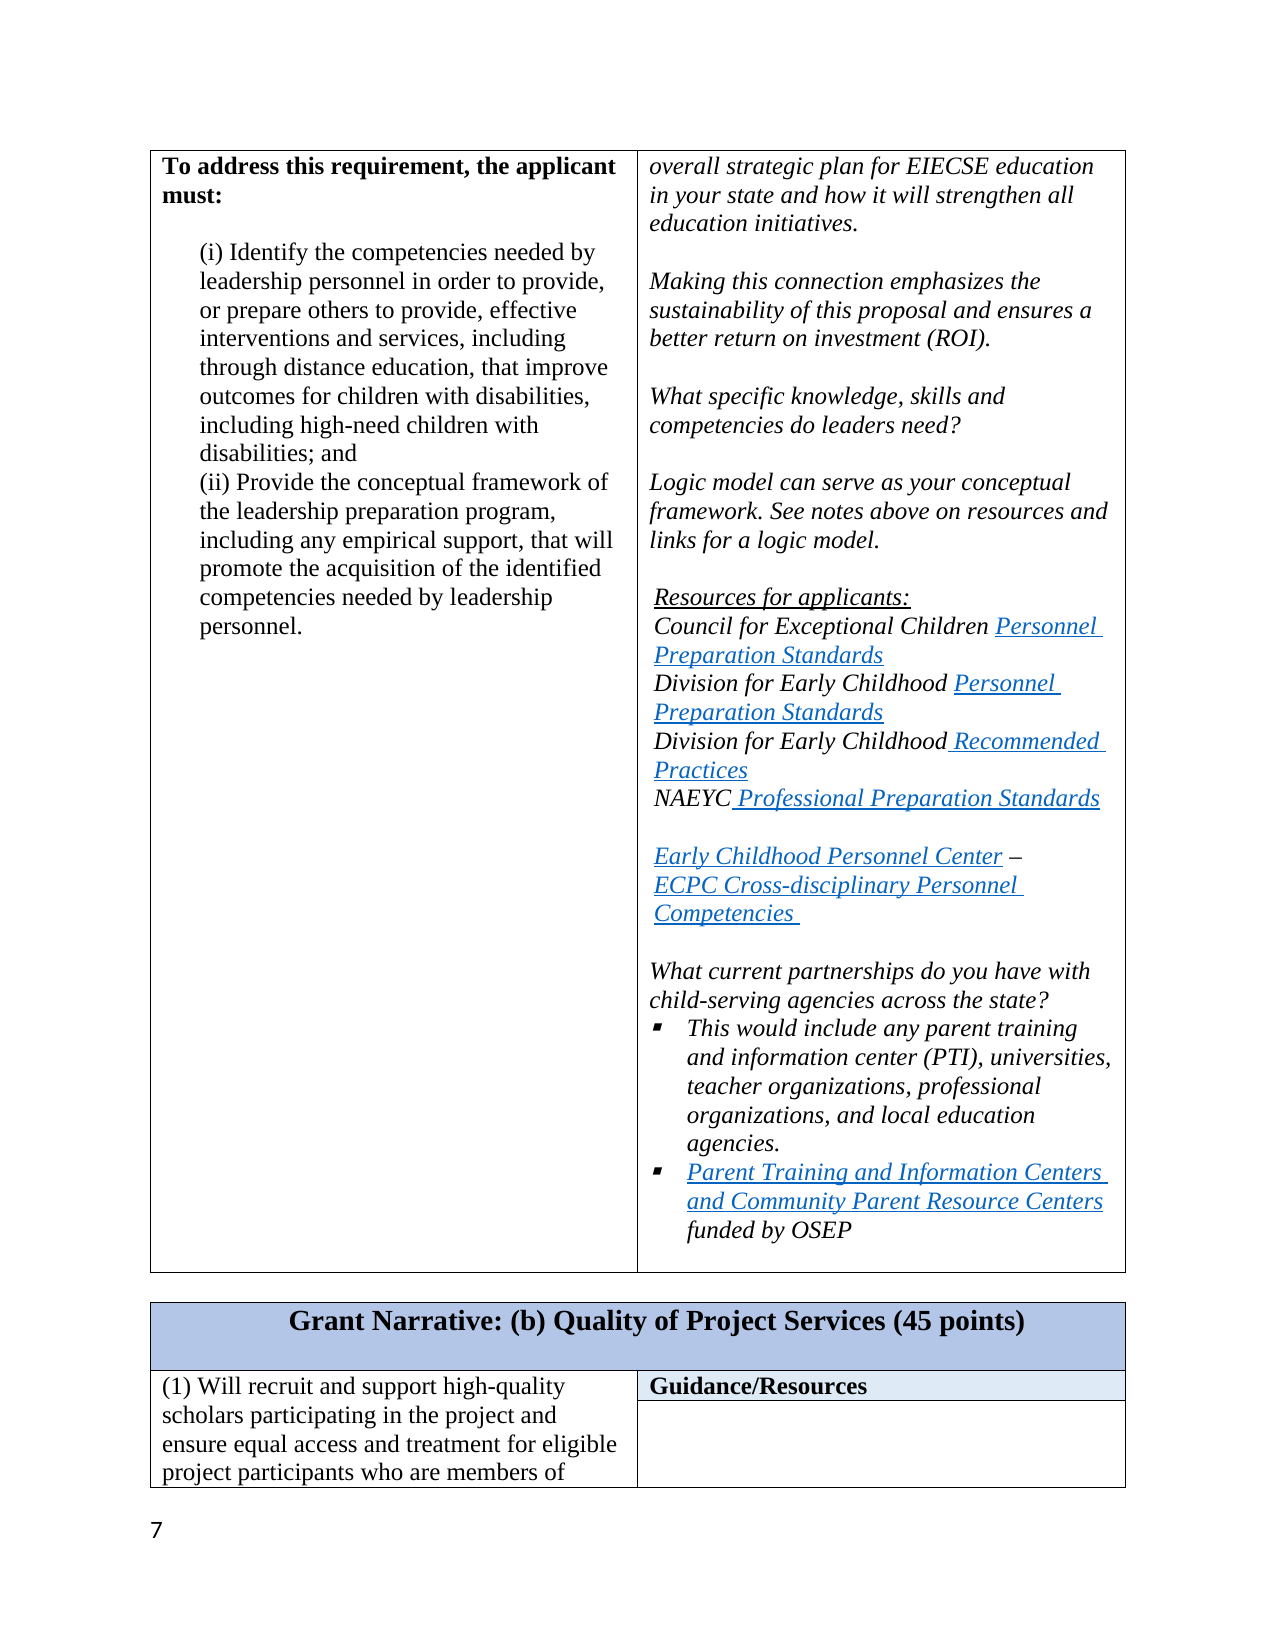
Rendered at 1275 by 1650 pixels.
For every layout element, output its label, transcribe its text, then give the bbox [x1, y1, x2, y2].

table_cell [151, 151, 637, 1272]
table_cell Guidance/Resources [638, 1371, 1125, 1400]
table_header Grant Narrative: (b) Quality of Project Services (45 points) [151, 1303, 1125, 1370]
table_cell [638, 151, 1125, 1272]
table_cell [638, 1401, 1125, 1487]
table_cell (1) Will recruit and support high-quality scholars participating in the project and ensure equal access and treatment for eligible project participants who are members of groups that have traditionally been underrepresented based on race, color, national origin, gender, age, or disability. To meet this requirement, the applicant must describe— (i) Criteria the applicant will use to identify high-quality applicants for admission in the program; (ii) Recruitment strategies the applicant will use to attract high-quality applicants, including specific recruitment strategies targeting high-quality applicants from traditionally underrepresented groups, including underrepresented people of color, individuals with disabilities, and nontraditional scholars (e.g., returning military); (iii) The approach used to help all scholars, including individuals with disabilities, complete the program within the proposed project period; [151, 1371, 637, 1487]
